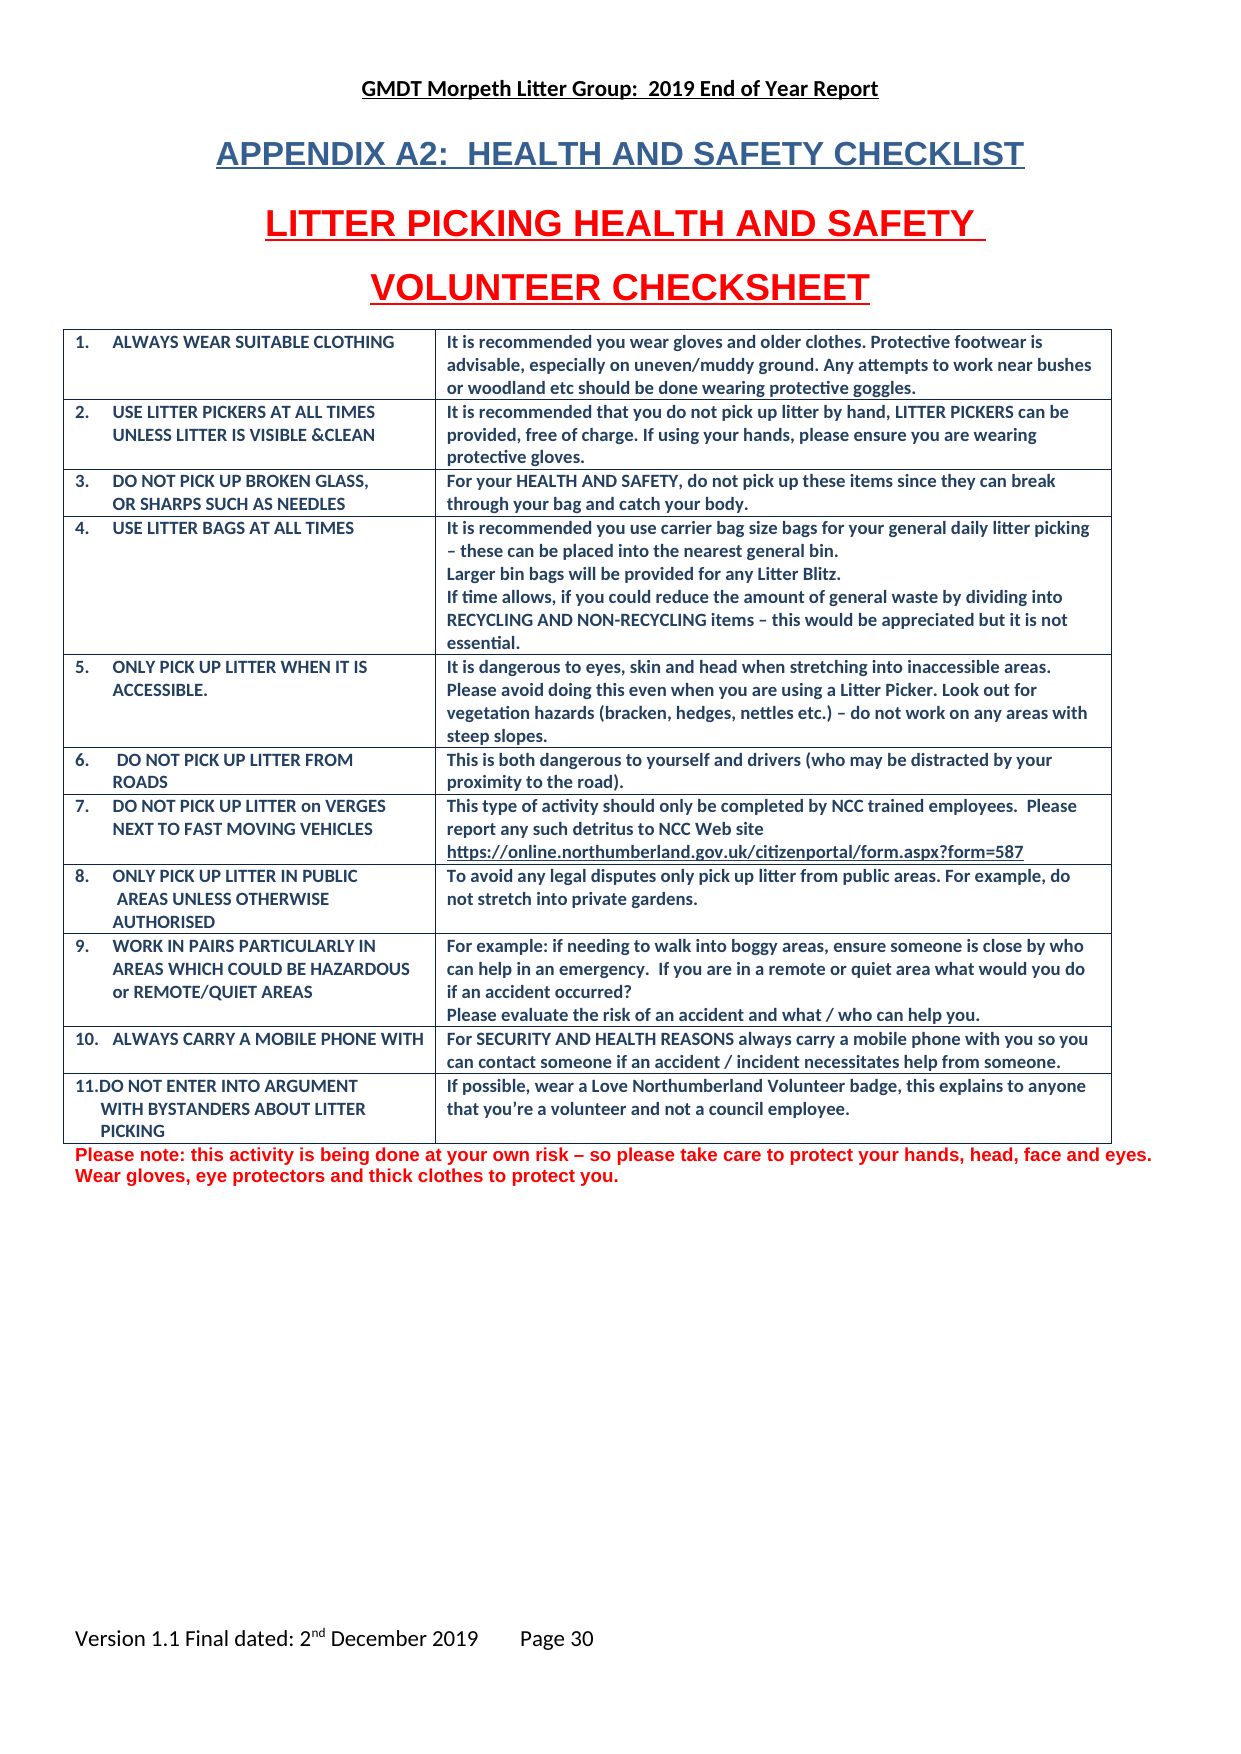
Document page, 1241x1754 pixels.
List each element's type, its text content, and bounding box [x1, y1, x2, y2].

table_cell USE LITTER BAGS AT ALL TIMES [64, 517, 435, 654]
table_header It is recommended you wear gloves and older clothes. Protective footwear is advisable, especially on uneven/muddy ground. Any attempts to work near bushes or woodland etc should be done wearing protective goggles. [436, 330, 1111, 399]
table_cell It is dangerous to eyes, skin and head when stretching into inaccessible areas. Please avoid doing this even when you are using a Litter Picker. Look out for vegetation hazards (bracken, hedges, nettles etc.) – do not work on any areas with steep slopes. [436, 655, 1111, 747]
table_cell It is recommended you use carrier bag size bags for your general daily litter picking – these can be placed into the nearest general bin. Larger bin bags will be provided for any Litter Blitz. If time allows, if you could reduce the amount of general waste by dividing into RECYCLING AND NON-RECYCLING items – this would be appreciated but it is not essential. [436, 517, 1111, 654]
table_cell For SECURITY AND HEALTH REASONS always carry a mobile phone with you so you can contact someone if an accident / incident necessitates help from someone. [436, 1027, 1111, 1073]
subtitle APPENDIX A2: HEALTH AND SAFETY CHECKLIST [75, 134, 1165, 172]
table_cell This type of activity should only be completed by NCC trained employees. Please report any such detritus to NCC Web site https://online.northumberland.gov.uk/citizenportal/form.aspx?form=587 [436, 795, 1111, 863]
table_cell It is recommended that you do not pick up litter by hand, LITTER PICKERS can be provided, free of charge. If using your hands, please ensure you are wearing protective gloves. [436, 400, 1111, 469]
table_cell USE LITTER PICKERS AT ALL TIMES UNLESS LITTER IS VISIBLE &CLEAN [64, 400, 435, 469]
text VOLUNTEER CHECKSHEET [75, 265, 1165, 308]
table_header ALWAYS WEAR SUITABLE CLOTHING [64, 330, 435, 399]
table_cell For your HEALTH AND SAFETY, do not pick up these items since they can break through your bag and catch your body. [436, 470, 1111, 516]
table_cell DO NOT PICK UP BROKEN GLASS, OR SHARPS SUCH AS NEEDLES [64, 470, 435, 516]
table_cell DO NOT PICK UP LITTER FROM ROADS [64, 748, 435, 794]
text Please note: this activity is being done at your own risk – so please take care to protect your hands, head, face and eyes. Wear gloves, eye protectors and thick clothes to protect you. [75, 1144, 1165, 1187]
table_cell ALWAYS CARRY A MOBILE PHONE WITH [64, 1027, 435, 1073]
table_cell ONLY PICK UP LITTER WHEN IT IS ACCESSIBLE. [64, 655, 435, 747]
table_cell If possible, wear a Love Northumberland Volunteer badge, this explains to anyone that you’re a volunteer and not a council employee. [436, 1074, 1111, 1143]
table_cell This is both dangerous to yourself and drivers (who may be distracted by your proximity to the road). [436, 748, 1111, 794]
text LITTER PICKING HEALTH AND SAFETY [75, 201, 1165, 244]
table_cell DO NOT PICK UP LITTER on VERGES NEXT TO FAST MOVING VEHICLES [64, 795, 435, 863]
table_cell To avoid any legal disputes only pick up litter from public areas. For example, do not stretch into private gardens. [436, 865, 1111, 933]
table_cell WORK IN PAIRS PARTICULARLY IN AREAS WHICH COULD BE HAZARDOUS or REMOTE/QUIET AREAS [64, 934, 435, 1026]
table_cell ONLY PICK UP LITTER IN PUBLIC AREAS UNLESS OTHERWISE AUTHORISED [64, 865, 435, 933]
table_cell 11.DO NOT ENTER INTO ARGUMENT WITH BYSTANDERS ABOUT LITTER PICKING [64, 1074, 435, 1143]
table_cell For example: if needing to walk into boggy areas, ensure someone is close by who can help in an emergency. If you are in a remote or quiet area what would you do if an accident occurred? Please evaluate the risk of an accident and what / who can help you. [436, 934, 1111, 1026]
